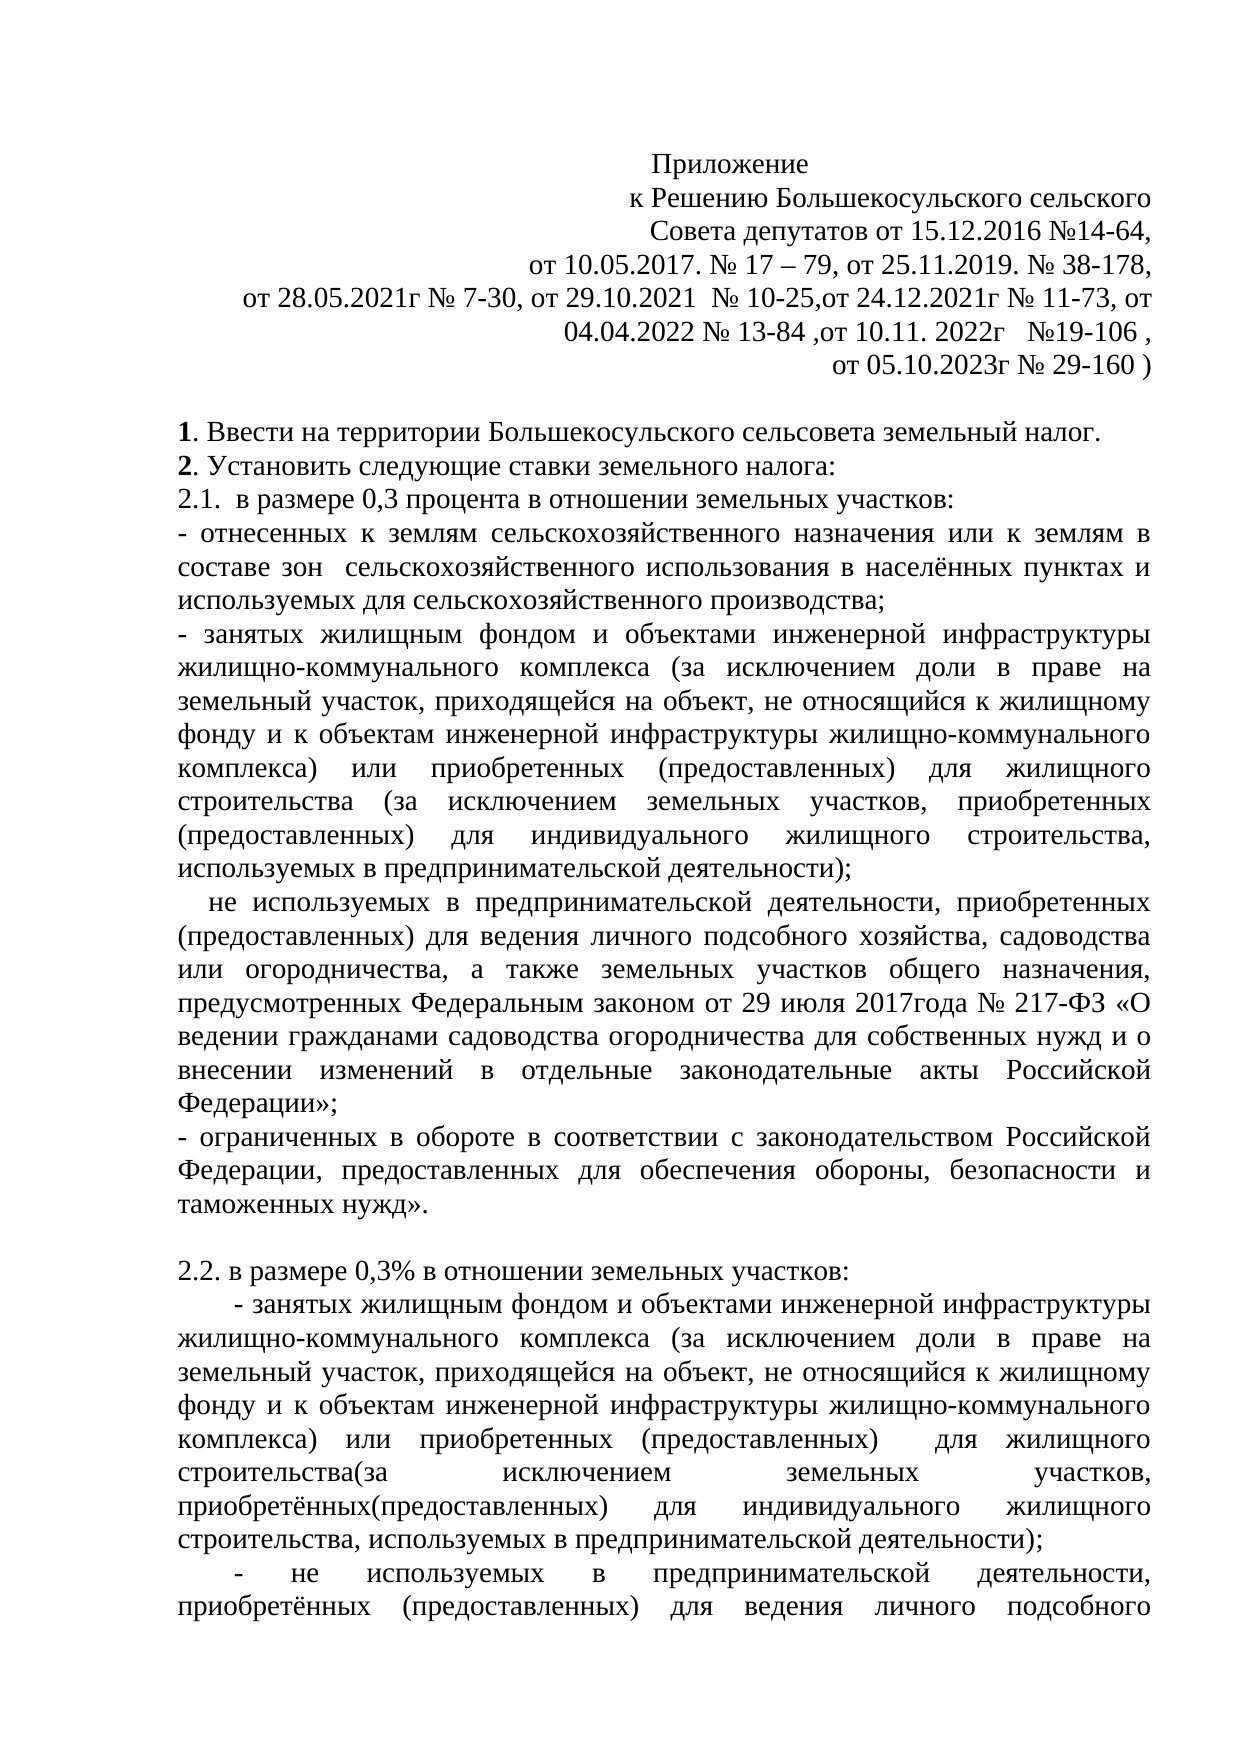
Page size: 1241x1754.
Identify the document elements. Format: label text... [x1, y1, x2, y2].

text 1. Ввести на территории Большекосульского сельсовета земельный налог. [177, 414, 1152, 448]
text - занятых жилищным фондом и объектами инженерной инфраструктуры жилищно-коммунального комплекса (за исключением доли в праве на земельный участок, приходящейся на объект, не относящийся к жилищному фонду и к объектам инженерной инфраструктуры жилищно-коммунального комплекса) или приобретенных (предоставленных) для жилищного строительства(за исключением земельных участков, приобретённых(предоставленных) для индивидуального жилищного строительства, используемых в предпринимательской деятельности); [177, 1287, 1152, 1555]
text от 05.10.2023г № 29-160 ) [177, 347, 1152, 381]
text - занятых жилищным фондом и объектами инженерной инфраструктуры жилищно-коммунального комплекса (за исключением доли в праве на земельный участок, приходящейся на объект, не относящийся к жилищному фонду и к объектам инженерной инфраструктуры жилищно-коммунального комплекса) или приобретенных (предоставленных) для жилищного строительства (за исключением земельных участков, приобретенных (предоставленных) для индивидуального жилищного строительства, используемых в предпринимательской деятельности); [177, 616, 1152, 884]
text от 28.05.2021г № 7-30, от 29.10.2021 № 10-25,от 24.12.2021г № 11-73, от 04.04.2022 № 13-84 ,от 10.11. 2022г №19-106 , [177, 280, 1152, 347]
text 2.2. в размере 0,3% в отношении земельных участков: [177, 1253, 1152, 1287]
text к Решению Большекосульского сельского [177, 180, 1152, 213]
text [177, 1555, 1152, 1622]
text - ограниченных в обороте в соответствии с законодательством Российской Федерации, предоставленных для обеспечения обороны, безопасности и таможенных нужд». [177, 1119, 1152, 1219]
text Приложение [177, 146, 1152, 180]
text 2.1. в размере 0,3 процента в отношении земельных участков: [177, 482, 1152, 515]
text - отнесенных к землям сельскохозяйственного назначения или к землям в составе зон сельскохозяйственного использования в населённых пунктах и используемых для сельскохозяйственного производства; [177, 515, 1152, 616]
text от 10.05.2017. № 17 – 79, от 25.11.2019. № 38-178, [177, 247, 1152, 280]
text не используемых в предпринимательской деятельности, приобретенных (предоставленных) для ведения личного подсобного хозяйства, садоводства или огородничества, а также земельных участков общего назначения, предусмотренных Федеральным законом от 29 июля 2017года № 217-ФЗ «О ведении гражданами садоводства огородничества для собственных нужд и о внесении изменений в отдельные законодательные акты Российской Федерации»; [177, 884, 1152, 1119]
text 2. Установить следующие ставки земельного налога: [177, 448, 1152, 482]
text Совета депутатов от 15.12.2016 №14-64, [177, 213, 1152, 247]
